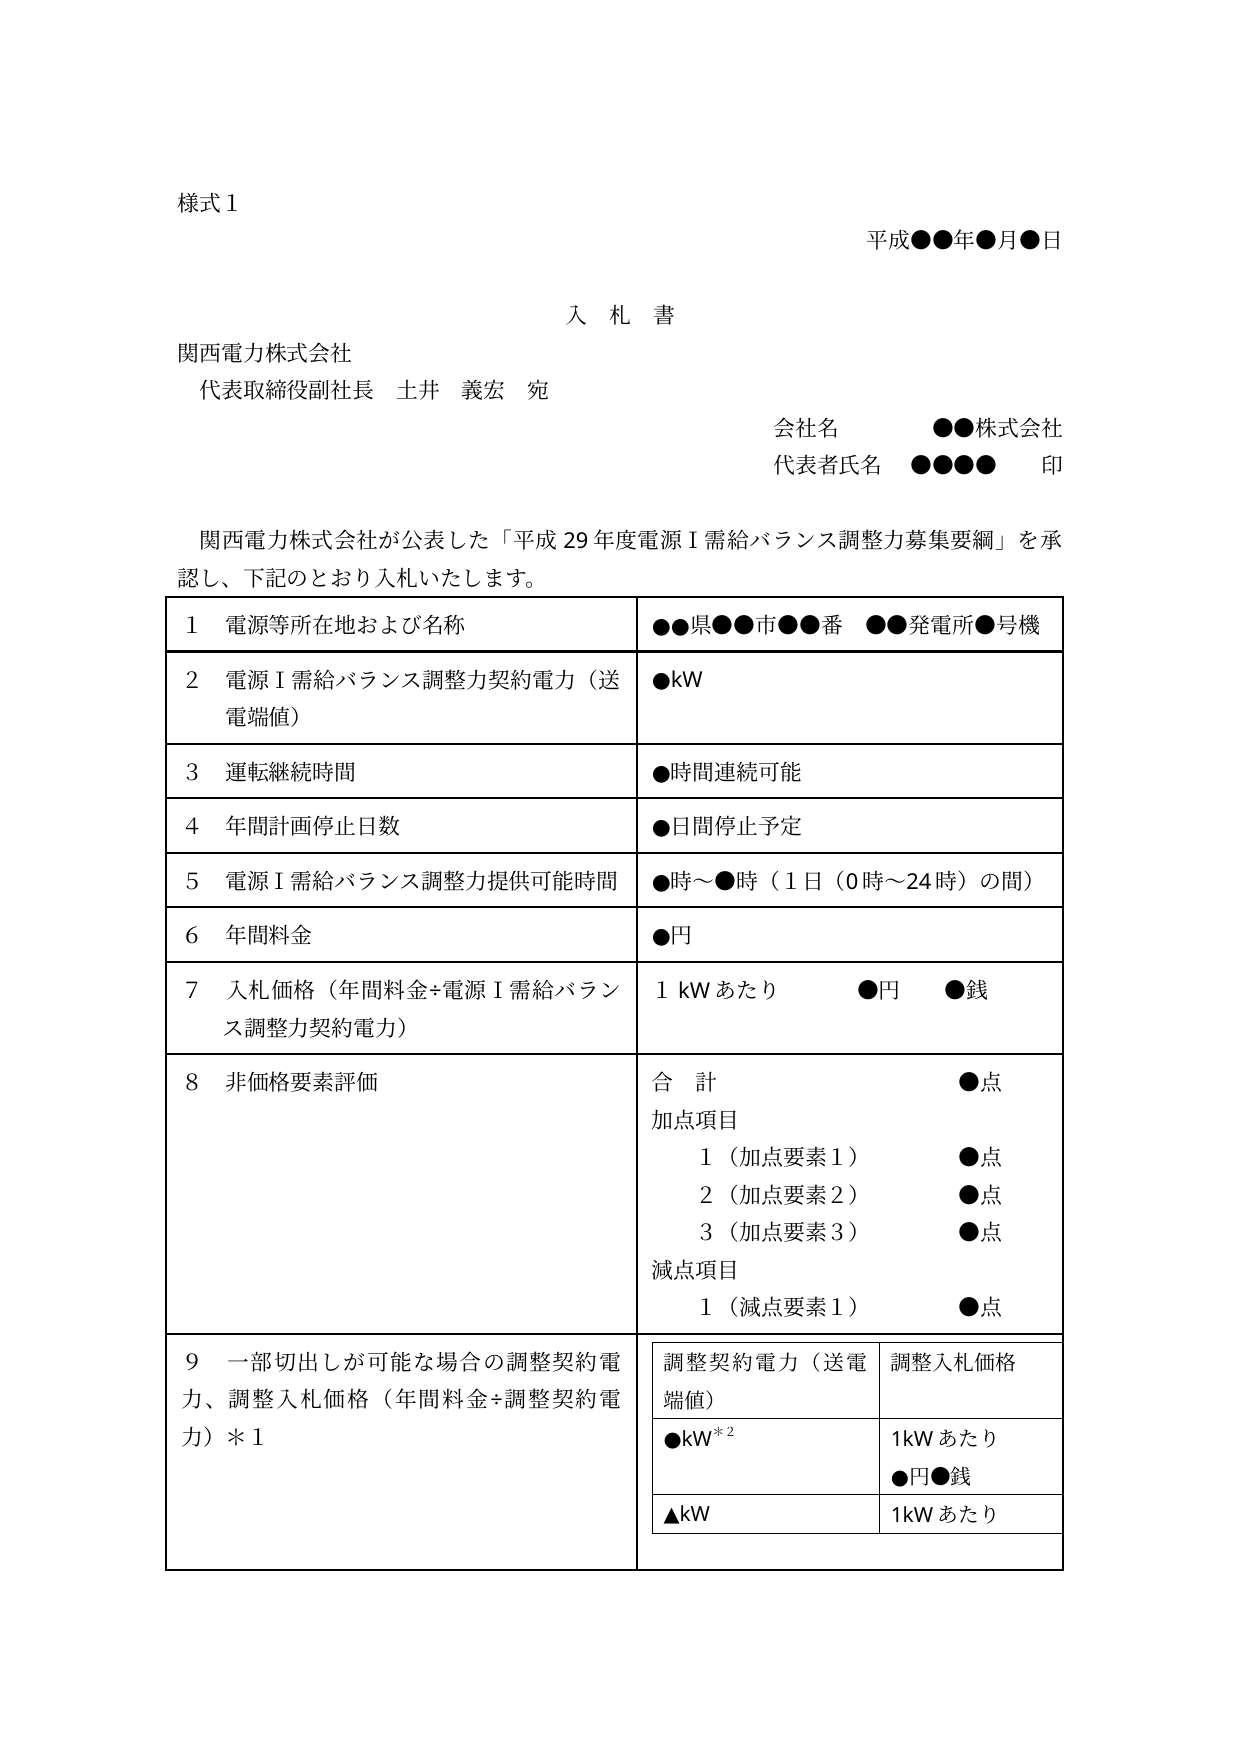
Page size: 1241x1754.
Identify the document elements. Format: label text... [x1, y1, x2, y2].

table_cell ●kW [638, 653, 1062, 742]
table_cell ●時間連続可能 [638, 745, 1062, 797]
table_cell ●日間停止予定 [638, 799, 1062, 852]
table_header ●●県●●市●●番 ●●発電所●号機 [638, 598, 1062, 650]
text 会社名 ●●株式会社 [177, 408, 1063, 446]
table_cell １kWあたり ●円 ●銭 [638, 963, 1062, 1053]
table_header １ 電源等所在地および名称 [167, 598, 636, 650]
table_cell 合 計 ●点 加点項目 １（加点要素１） ●点 ２（加点要素２） ●点 ３（加点要素３） ●点 減点項目 １（減点要素１） ●点 [638, 1055, 1062, 1332]
table_cell ３ 運転継続時間 [167, 745, 636, 797]
text 関西電力株式会社が公表した「平成29年度電源Ⅰ需給バランス調整力募集要綱」を承認し、下記のとおり入札いたします。 [177, 521, 1063, 596]
table_cell ２ 電源Ⅰ需給バランス調整力契約電力（送電端値） [167, 653, 636, 742]
table_cell ●円 [638, 908, 1062, 961]
text 関西電力株式会社 [177, 333, 1063, 371]
table_cell ●時～●時（１日（0時～24時）の間） [638, 854, 1062, 906]
table_cell ７ 入札価格（年間料金÷電源Ⅰ需給バランス調整力契約電力） [167, 963, 636, 1053]
table_cell ４ 年間計画停止日数 [167, 799, 636, 852]
text 入 札 書 [177, 296, 1063, 333]
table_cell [167, 1335, 636, 1569]
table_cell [638, 1335, 1062, 1569]
table_cell ６ 年間料金 [167, 908, 636, 961]
text 代表取締役副社長 土井 義宏 宛 [177, 371, 1063, 408]
text 代表者氏名 ●●●● 印 [177, 446, 1063, 483]
table_cell ８ 非価格要素評価 [167, 1055, 636, 1332]
table_cell ５ 電源Ⅰ需給バランス調整力提供可能時間 [167, 854, 636, 906]
text 平成●●年●月●日 [177, 221, 1063, 258]
text 様式１ [177, 183, 1063, 221]
